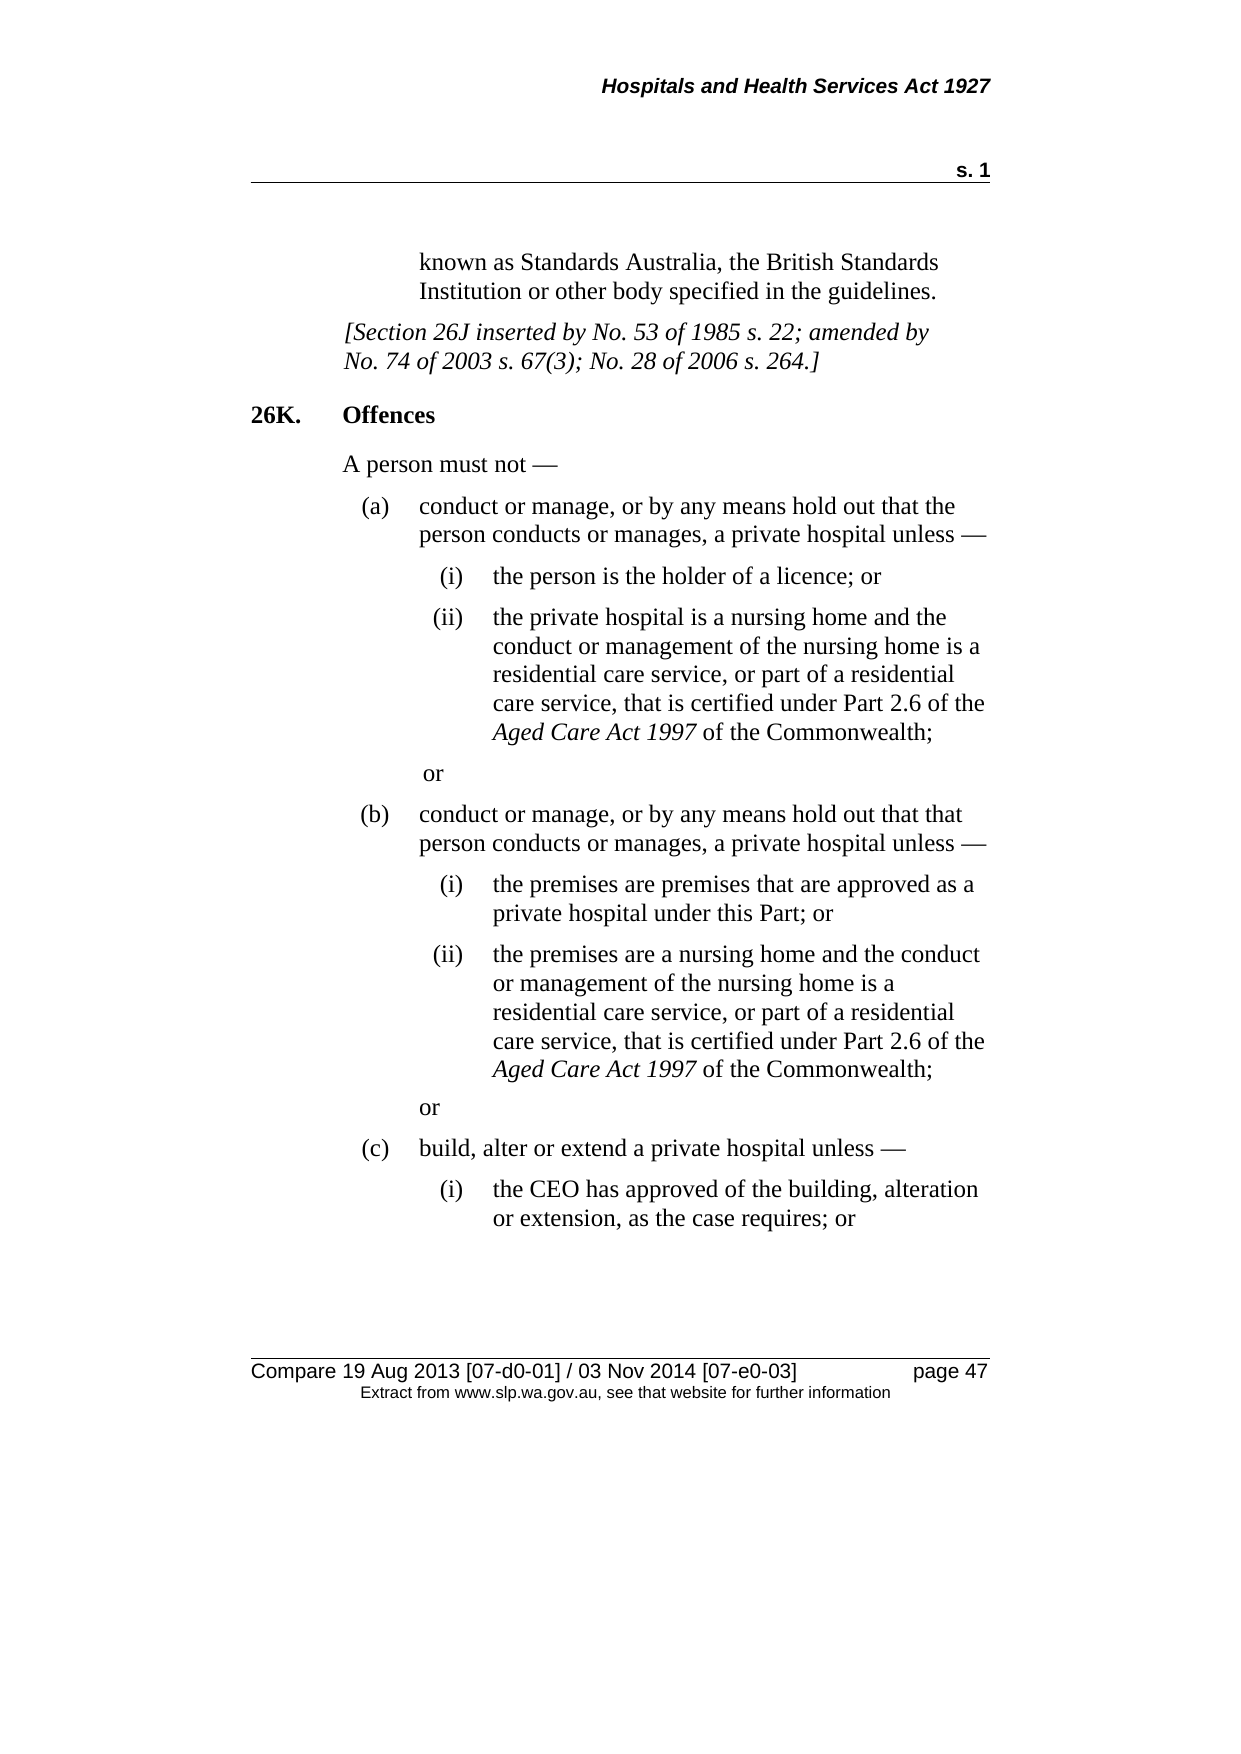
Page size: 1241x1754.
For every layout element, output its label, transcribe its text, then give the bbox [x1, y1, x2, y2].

subtitle 26K. Offences [251, 400, 990, 429]
text [Section 26J inserted by No. 53 of 1985 s. 22; amended by No. 74 of 2003 s. 67(3); No. 28 of 2006 s. 264.] [251, 317, 990, 375]
text (c) build, alter or extend a private hospital unless — [251, 1133, 990, 1162]
text A person must not — [251, 449, 990, 478]
text (i) the CEO has approved of the building, alteration or extension, as the case requires; or [251, 1174, 990, 1232]
text or [251, 758, 990, 787]
text (i) the person is the holder of a licence; or [251, 561, 990, 589]
text or [251, 1092, 990, 1120]
text (ii) the private hospital is a nursing home and the conduct or management of the nursing home is a residential care service, or part of a residential care service, that is certified under Part 2.6 of the Aged Care Act 1997 of the Commonwealth; [251, 602, 990, 746]
text (b) conduct or manage, or by any means hold out that that person conducts or manages, a private hospital unless — [251, 799, 990, 857]
text (i) the premises are premises that are approved as a private hospital under this Part; or [251, 869, 990, 927]
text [251, 247, 990, 305]
text (ii) the premises are a nursing home and the conduct or management of the nursing home is a residential care service, or part of a residential care service, that is certified under Part 2.6 of the Aged Care Act 1997 of the Commonwealth; [251, 939, 990, 1083]
text (a) conduct or manage, or by any means hold out that the person conducts or manages, a private hospital unless — [251, 491, 990, 548]
